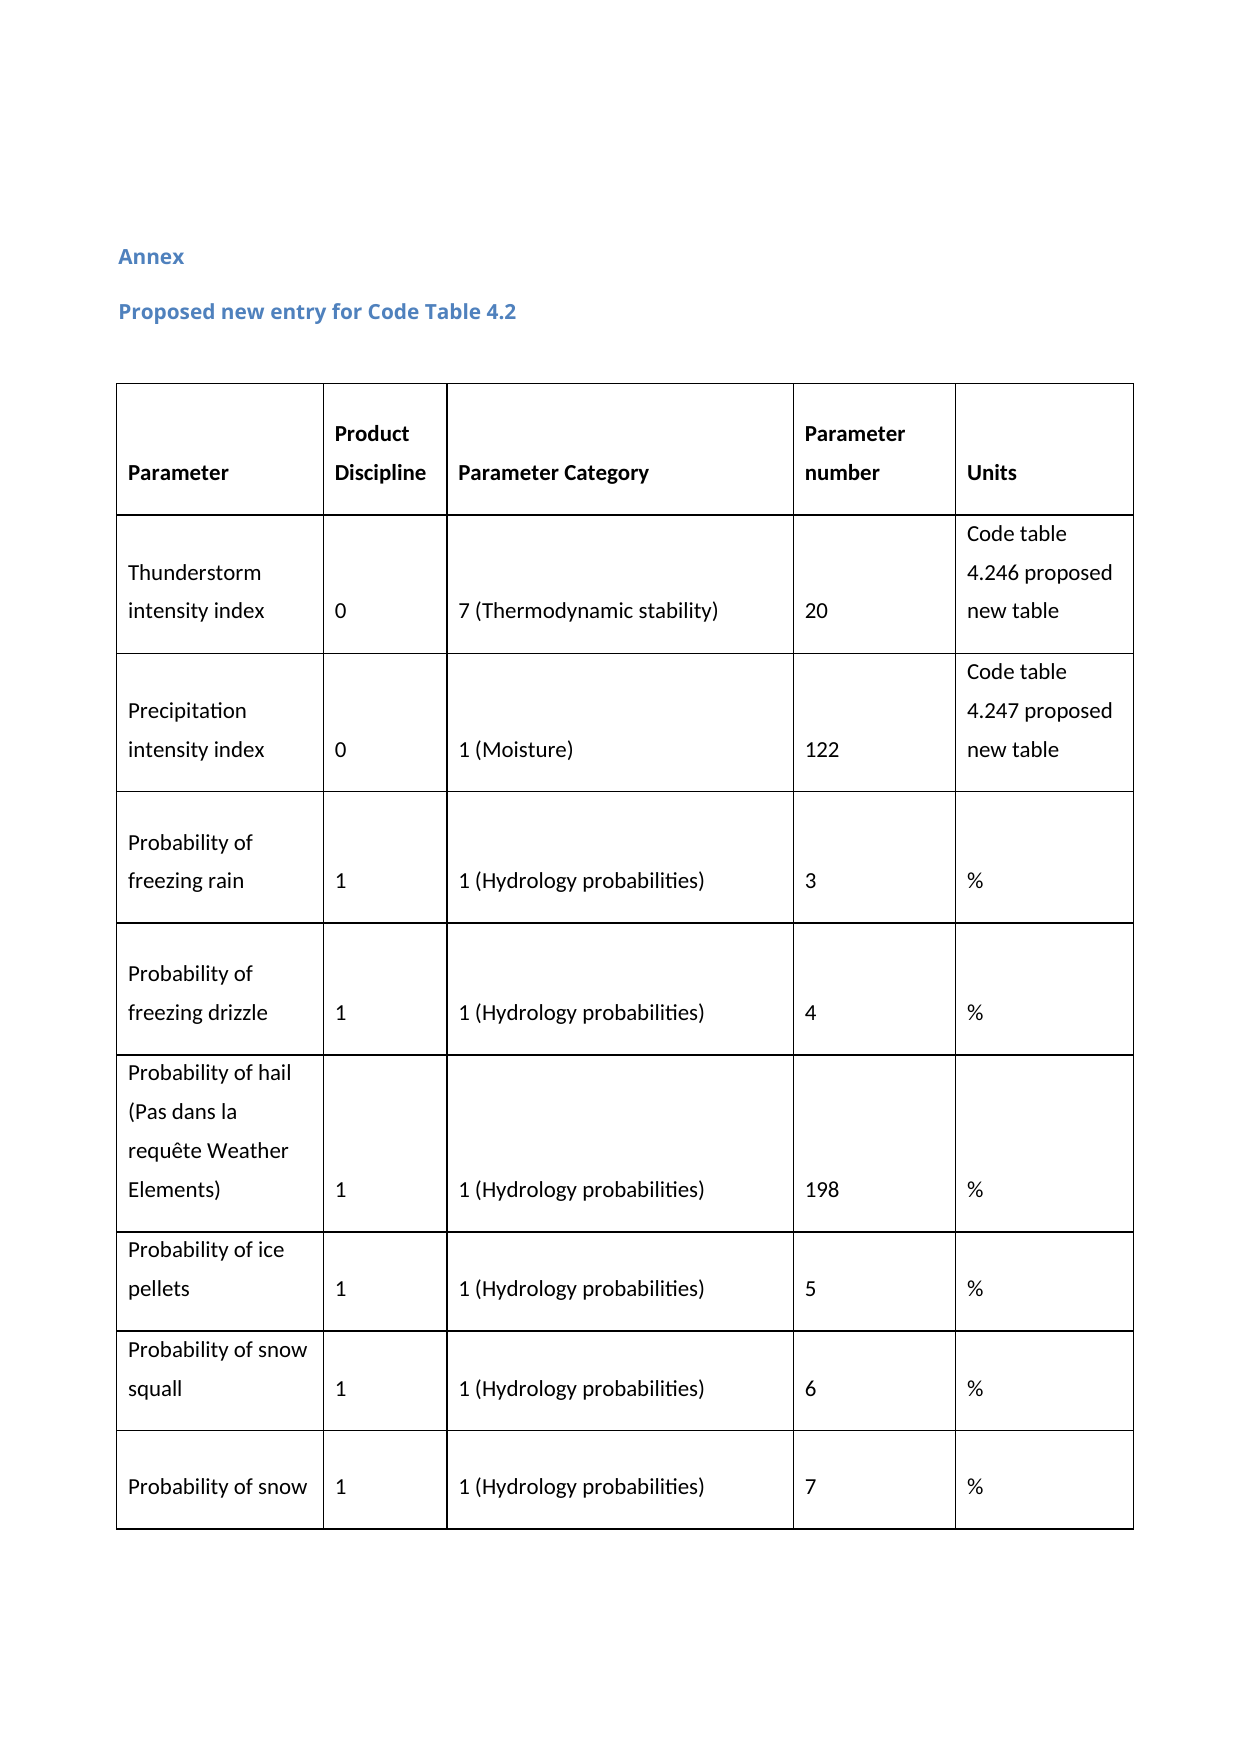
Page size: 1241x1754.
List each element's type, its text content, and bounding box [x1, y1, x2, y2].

table_cell 1 [324, 1233, 446, 1330]
table_header Units [956, 384, 1133, 514]
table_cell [448, 1431, 793, 1528]
table_cell % [956, 792, 1133, 922]
table_cell 7 [794, 1431, 955, 1528]
table_header Product Discipline [324, 384, 446, 514]
table_cell Probability of freezing drizzle [117, 924, 323, 1054]
table_cell 5 [794, 1233, 955, 1330]
table_cell 1 (Moisture) [448, 654, 793, 791]
table_cell 1 (Hydrology probabilities) [448, 1056, 793, 1231]
table_header Parameter Category [448, 384, 793, 514]
table_cell 6 [794, 1332, 955, 1429]
table_header Parameter number [794, 384, 955, 514]
table_cell 0 [324, 654, 446, 791]
table_cell 1 [324, 1431, 446, 1528]
table_cell % [956, 1233, 1133, 1330]
table_cell Probability of hail (Pas dans la requête Weather Elements) [117, 1056, 323, 1231]
table_cell % [956, 1431, 1133, 1528]
table_cell % [956, 1332, 1133, 1429]
table_cell % [956, 1056, 1133, 1231]
text Proposed new entry for Code Table 4.2 [118, 294, 1122, 328]
table_cell Code table 4.247 proposed new table [956, 654, 1133, 791]
table_header Parameter [117, 384, 323, 514]
table_cell Probability of freezing rain [117, 792, 323, 922]
table_cell Probability of ice pellets [117, 1233, 323, 1330]
text Annex [118, 239, 1122, 273]
table_cell 0 [324, 516, 446, 652]
table_cell 1 [324, 792, 446, 922]
table_cell 1 (Hydrology probabilities) [448, 1332, 793, 1429]
table_cell 4 [794, 924, 955, 1054]
table_cell 1 (Hydrology probabilities) [448, 1233, 793, 1330]
table_cell 1 (Hydrology probabilities) [448, 924, 793, 1054]
table_cell 7 (Thermodynamic stability) [448, 516, 793, 652]
table_cell 1 [324, 924, 446, 1054]
table_cell 122 [794, 654, 955, 791]
table_cell 1 (Hydrology probabilities) [448, 792, 793, 922]
table_cell Thunderstorm intensity index [117, 516, 323, 652]
table_cell Code table 4.246 proposed new table [956, 516, 1133, 652]
table_cell Precipitation intensity index [117, 654, 323, 791]
table_cell 1 [324, 1056, 446, 1231]
table_cell Probability of snow squall [117, 1332, 323, 1429]
table_cell 3 [794, 792, 955, 922]
table_cell Probability of snow [117, 1431, 323, 1528]
table_cell 198 [794, 1056, 955, 1231]
table_cell % [956, 924, 1133, 1054]
table_cell 1 [324, 1332, 446, 1429]
table_cell 20 [794, 516, 955, 652]
